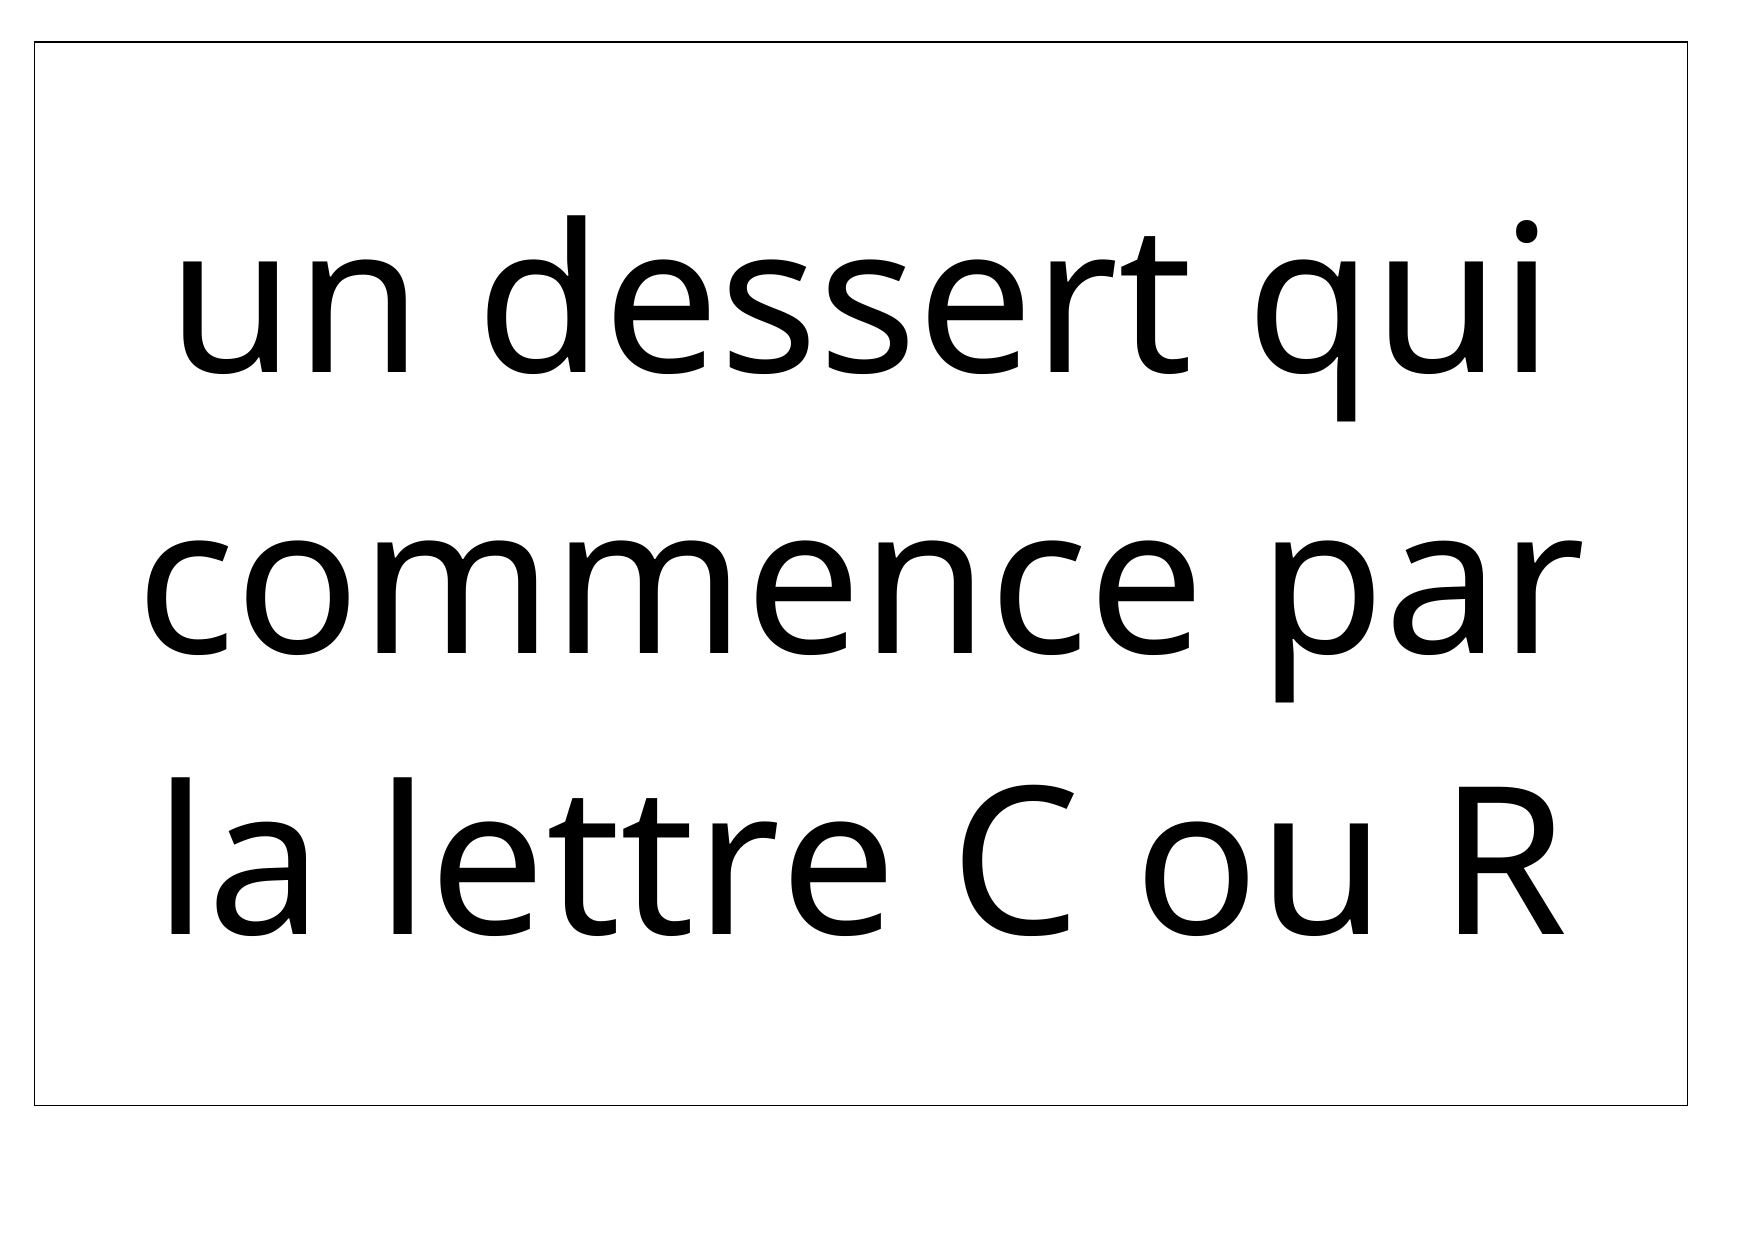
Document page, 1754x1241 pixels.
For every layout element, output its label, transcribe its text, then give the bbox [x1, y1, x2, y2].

table_cell un dessert qui commence par la lettre C ou R [35, 43, 1687, 1104]
